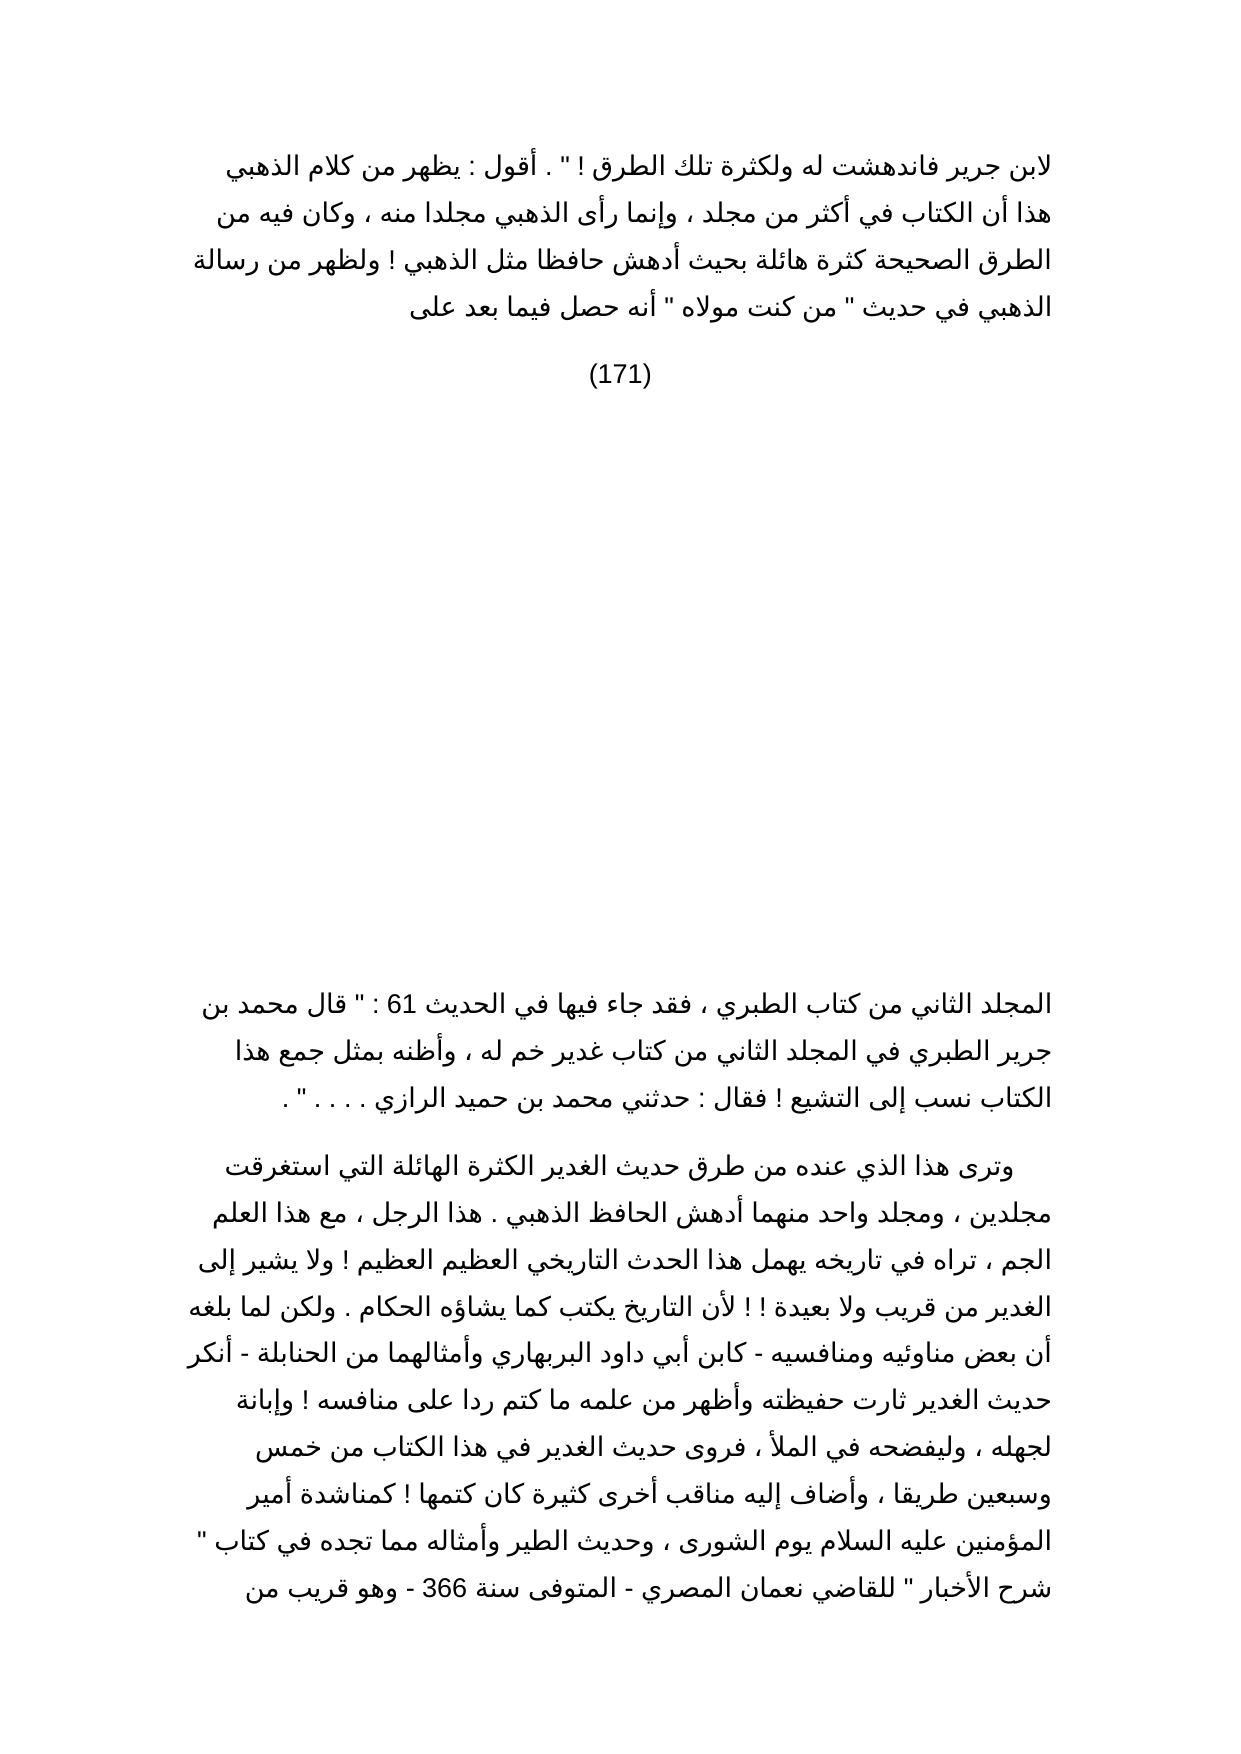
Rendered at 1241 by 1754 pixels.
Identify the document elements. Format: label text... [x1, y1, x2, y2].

text المجلد الثاني من كتاب الطبري ، فقد جاء فيها في الحديث 61 : " قال محمد بن جرير الطبري في المجلد الثاني من كتاب غدير خم له ، وأظنه بمثل جمع هذا الكتاب نسب إلى التشيع ! فقال : حدثني محمد بن حميد الرازي . . . . " . [187, 988, 1053, 1113]
text (171) [187, 358, 1053, 389]
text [187, 1150, 1053, 1603]
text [187, 150, 1053, 322]
